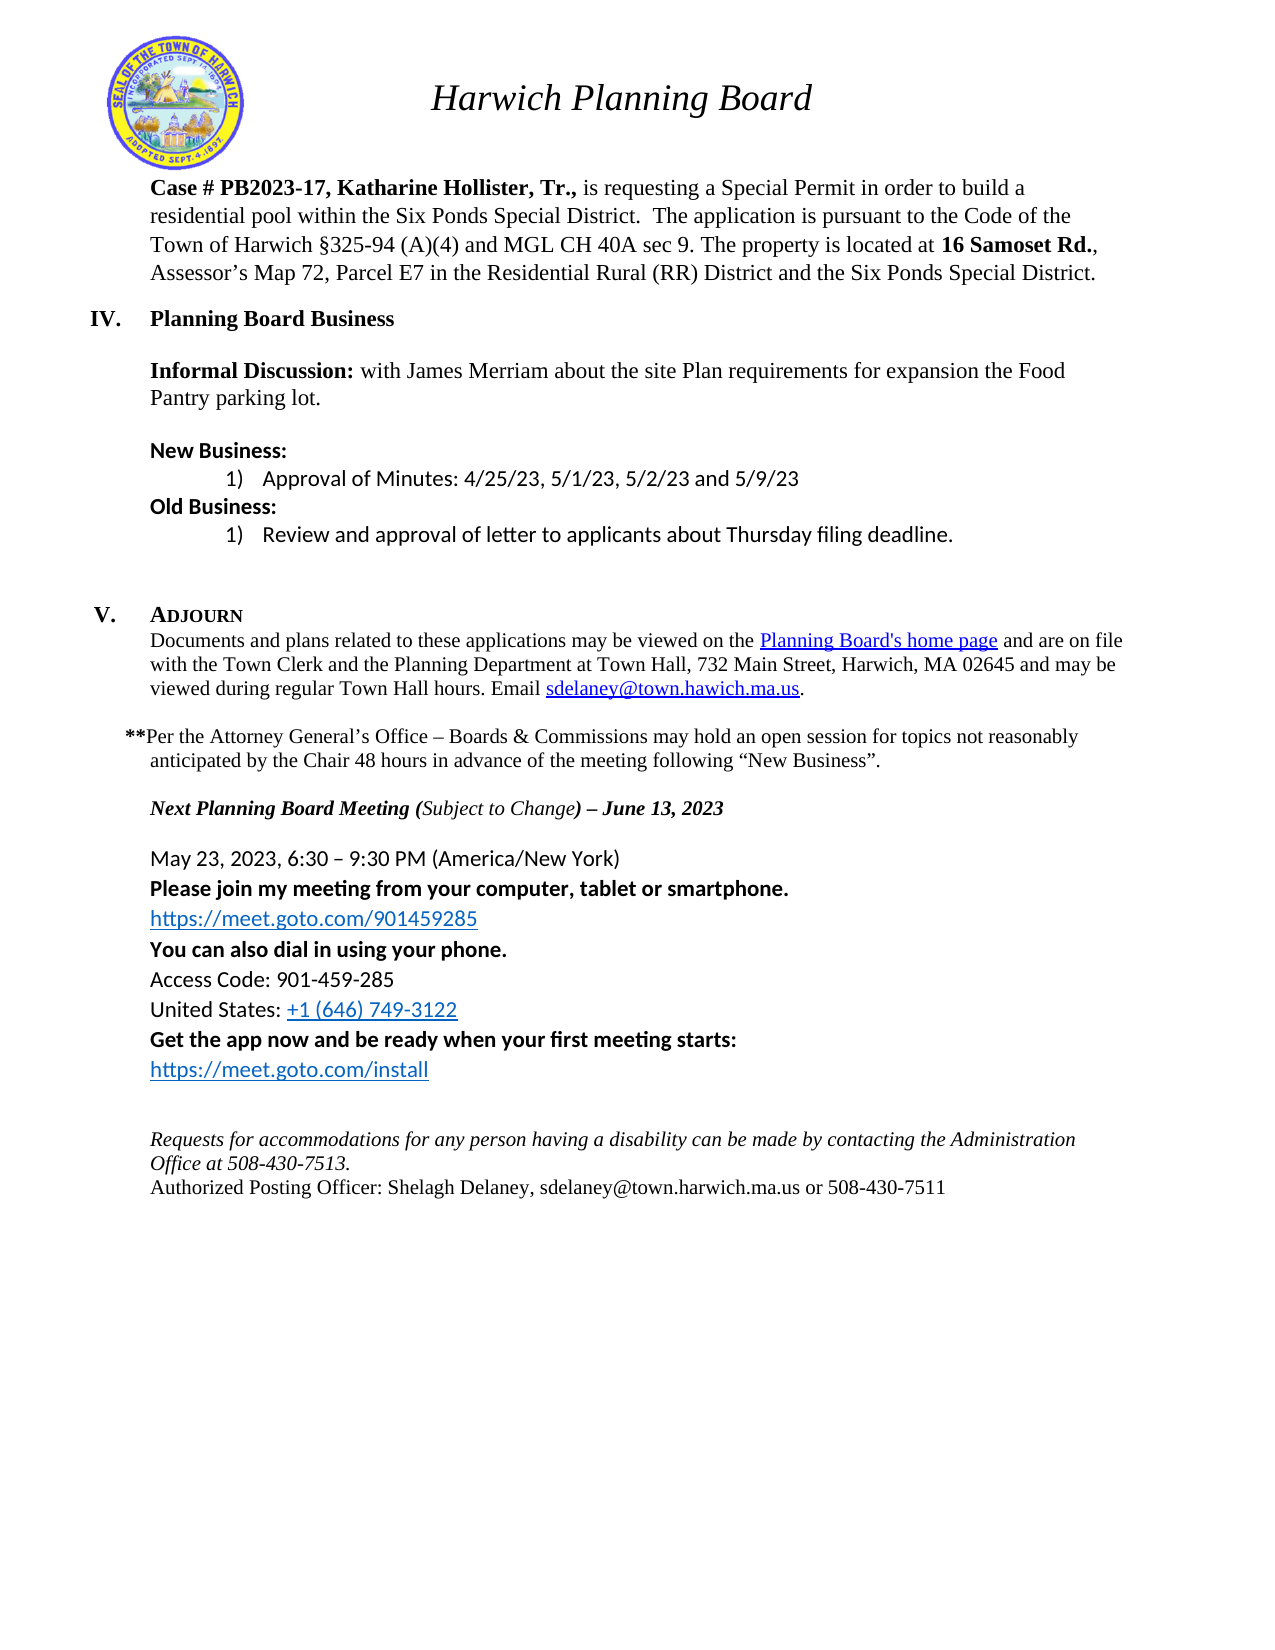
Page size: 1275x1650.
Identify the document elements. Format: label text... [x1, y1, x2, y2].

text Case # PB2023-17, Katharine Hollister, Tr., is requesting a Special Permit in order to build a residential pool within the Six Ponds Special District. The application is pursuant to the Code of the Town of Harwich §325-94 (A)(4) and MGL CH 40A sec 9. The property is located at 16 Samoset Rd., Assessor’s Map 72, Parcel E7 in the Residential Rural (RR) District and the Six Ponds Special District. [150, 174, 1125, 286]
text New Business: [150, 436, 1125, 464]
text Authorized Posting Officer: Shelagh Delaney, sdelaney@town.harwich.ma.us or 508-430-7511 [150, 1174, 1125, 1199]
text Documents and plans related to these applications may be viewed on the Planning Board's home page and are on file with the Town Clerk and the Planning Department at Town Hall, 732 Main Street, Harwich, MA 02645 and may be viewed during regular Town Hall hours. Email sdelaney@town.hawich.ma.us. [150, 627, 1125, 700]
list Approval of Minutes: 4/25/23, 5/1/23, 5/2/23 and 5/9/23 [225, 464, 1125, 492]
text Next Planning Board Meeting (Subject to Change) – June 13, 2023 [150, 796, 1125, 820]
picture [106, 34, 245, 171]
list Review and approval of letter to applicants about Thursday filing deadline. [225, 520, 1125, 548]
text **Per the Attorney General’s Office – Boards & Commissions may hold an open session for topics not reasonably anticipated by the Chair 48 hours in advance of the meeting following “New Business”. [94, 724, 1153, 772]
text Old Business: [150, 492, 1125, 520]
text Requests for accommodations for any person having a disability can be made by contacting the Administration Office at 508-430-7513. [150, 1126, 1125, 1174]
text May 23, 2023, 6:30 – 9:30 PM (America/New York) Please join my meeting from your computer, tablet or smartphone. https://meet.goto.com/901459285 You can also dial in using your phone. Access Code: 901-459-285 United States: +1 (646) 749-3122 Get the app now and be ready when your first meeting starts: https://meet.goto.com/install [150, 844, 1125, 1083]
list Planning Board Business [90, 304, 1125, 331]
text Informal Discussion: with James Merriam about the site Plan requirements for expansion the Food Pantry parking lot. [150, 357, 1125, 410]
list Adjourn [94, 601, 1125, 627]
